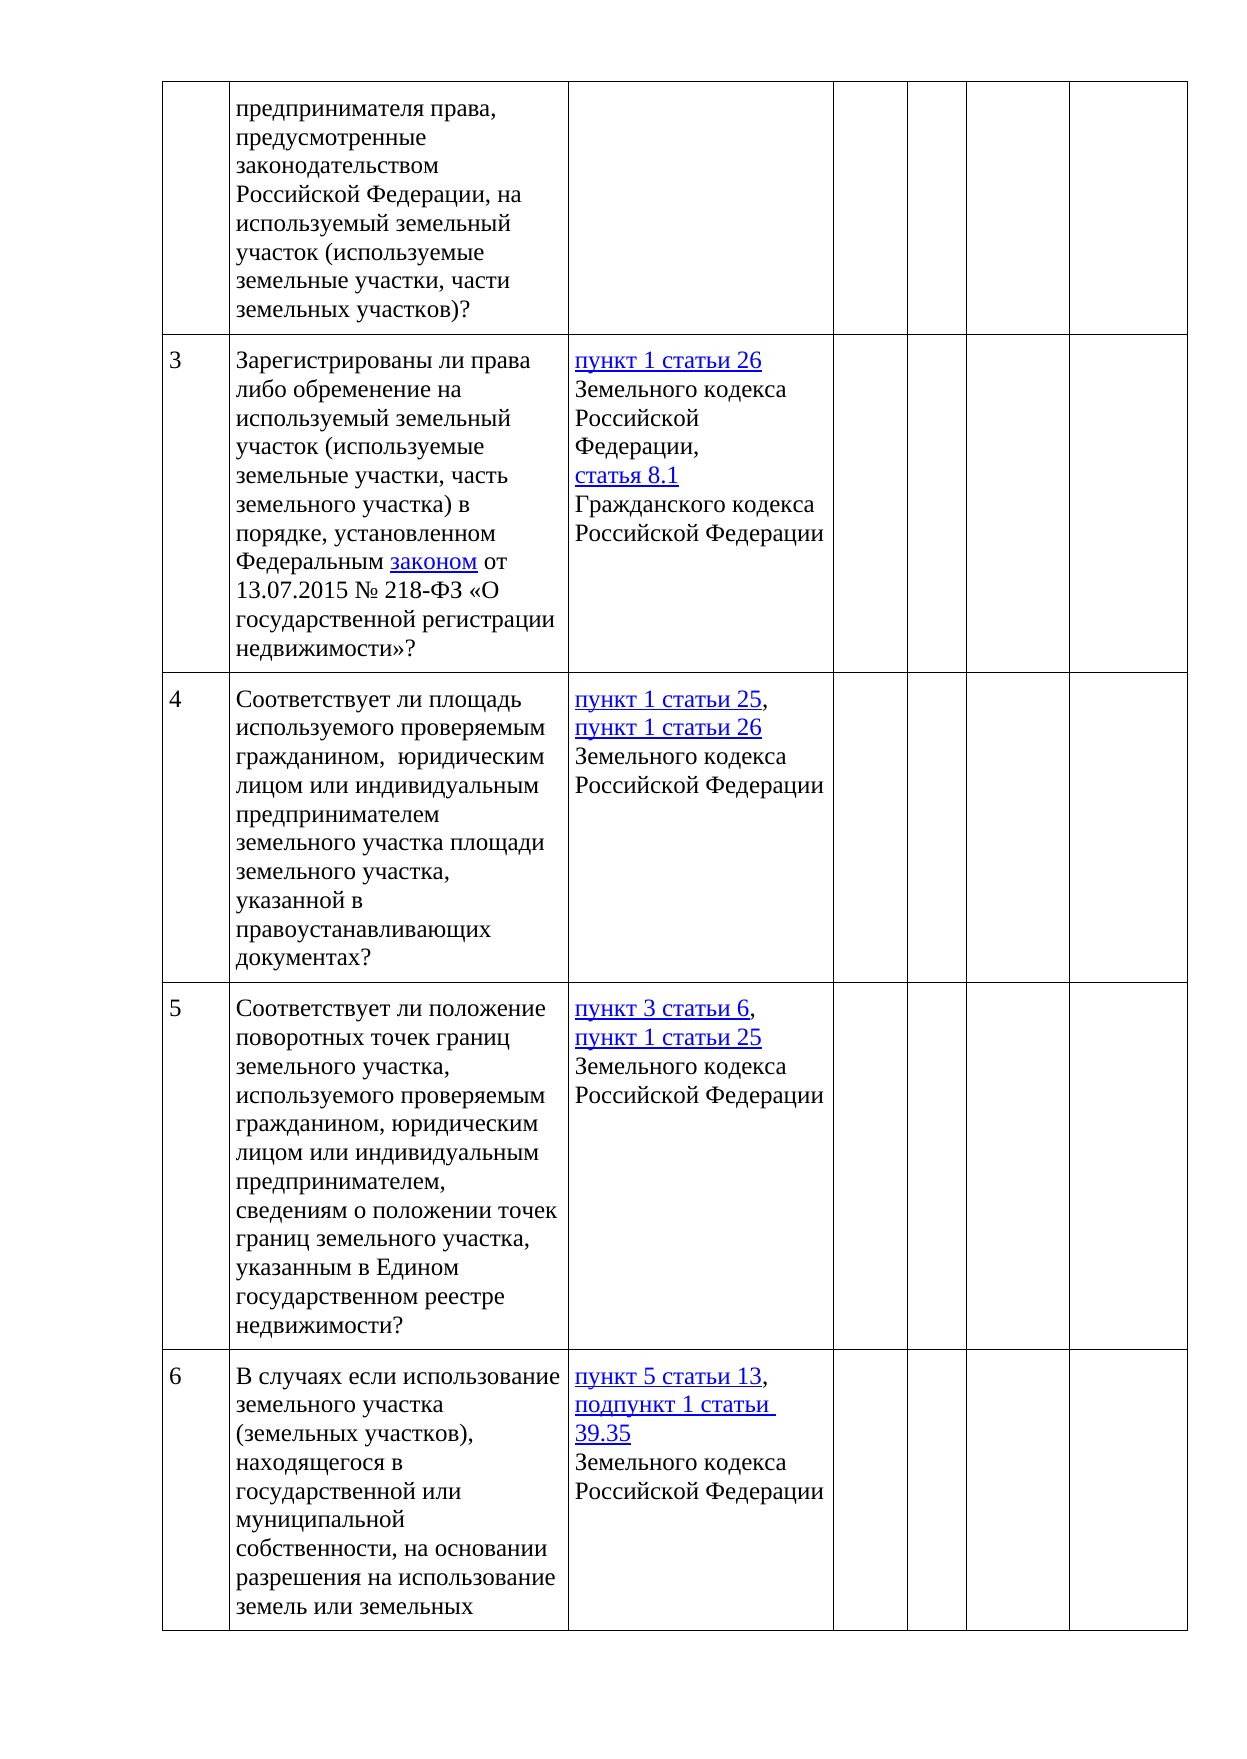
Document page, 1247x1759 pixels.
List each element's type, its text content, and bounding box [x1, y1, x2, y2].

table_cell Зарегистрированы ли права либо обременение на используемый земельный участок (используемые земельные участки, часть земельного участка) в порядке, установленном Федеральным законом от 13.07.2015 № 218-ФЗ «О государственной регистрации недвижимости»? [230, 335, 568, 672]
table_cell пункт 1 статьи 26 Земельного кодекса Российской Федерации, статья 8.1 Гражданского кодекса Российской Федерации [569, 335, 833, 672]
table_cell 5 [163, 983, 229, 1349]
table_cell [967, 82, 1069, 333]
table_cell [1070, 673, 1187, 982]
table_cell [908, 673, 966, 982]
table_cell [908, 82, 966, 333]
table_cell [967, 673, 1069, 982]
table_cell [834, 673, 907, 982]
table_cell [230, 82, 568, 333]
table_cell [967, 335, 1069, 672]
table_cell [1070, 983, 1187, 1349]
table_cell [908, 1350, 966, 1630]
table_cell [967, 983, 1069, 1349]
table_cell [1070, 1350, 1187, 1630]
table_cell [834, 1350, 907, 1630]
table_cell [1070, 335, 1187, 672]
table_cell 4 [163, 673, 229, 982]
table_cell 2 [163, 82, 229, 333]
table_cell Соответствует ли положение поворотных точек границ земельного участка, используемого проверяемым гражданином, юридическим лицом или индивидуальным предпринимателем, сведениям о положении точек границ земельного участка, указанным в Едином государственном реестре недвижимости? [230, 983, 568, 1349]
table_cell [569, 1350, 833, 1630]
table_cell 6 [163, 1350, 229, 1630]
table_cell 3 [163, 335, 229, 672]
table_cell [834, 983, 907, 1349]
table_cell пункт 1 статьи 25, пункт 1 статьи 26 Земельного кодекса Российской Федерации [569, 673, 833, 982]
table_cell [230, 1350, 568, 1630]
table_cell [908, 983, 966, 1349]
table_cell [569, 82, 833, 333]
table_cell [967, 1350, 1069, 1630]
table_cell пункт 3 статьи 6, пункт 1 статьи 25 Земельного кодекса Российской Федерации [569, 983, 833, 1349]
table_cell [834, 335, 907, 672]
table_cell Соответствует ли площадь используемого проверяемым гражданином, юридическим лицом или индивидуальным предпринимателем земельного участка площади земельного участка, указанной в правоустанавливающих документах? [230, 673, 568, 982]
table_cell [1070, 82, 1187, 333]
table_cell [908, 335, 966, 672]
table_cell [834, 82, 907, 333]
